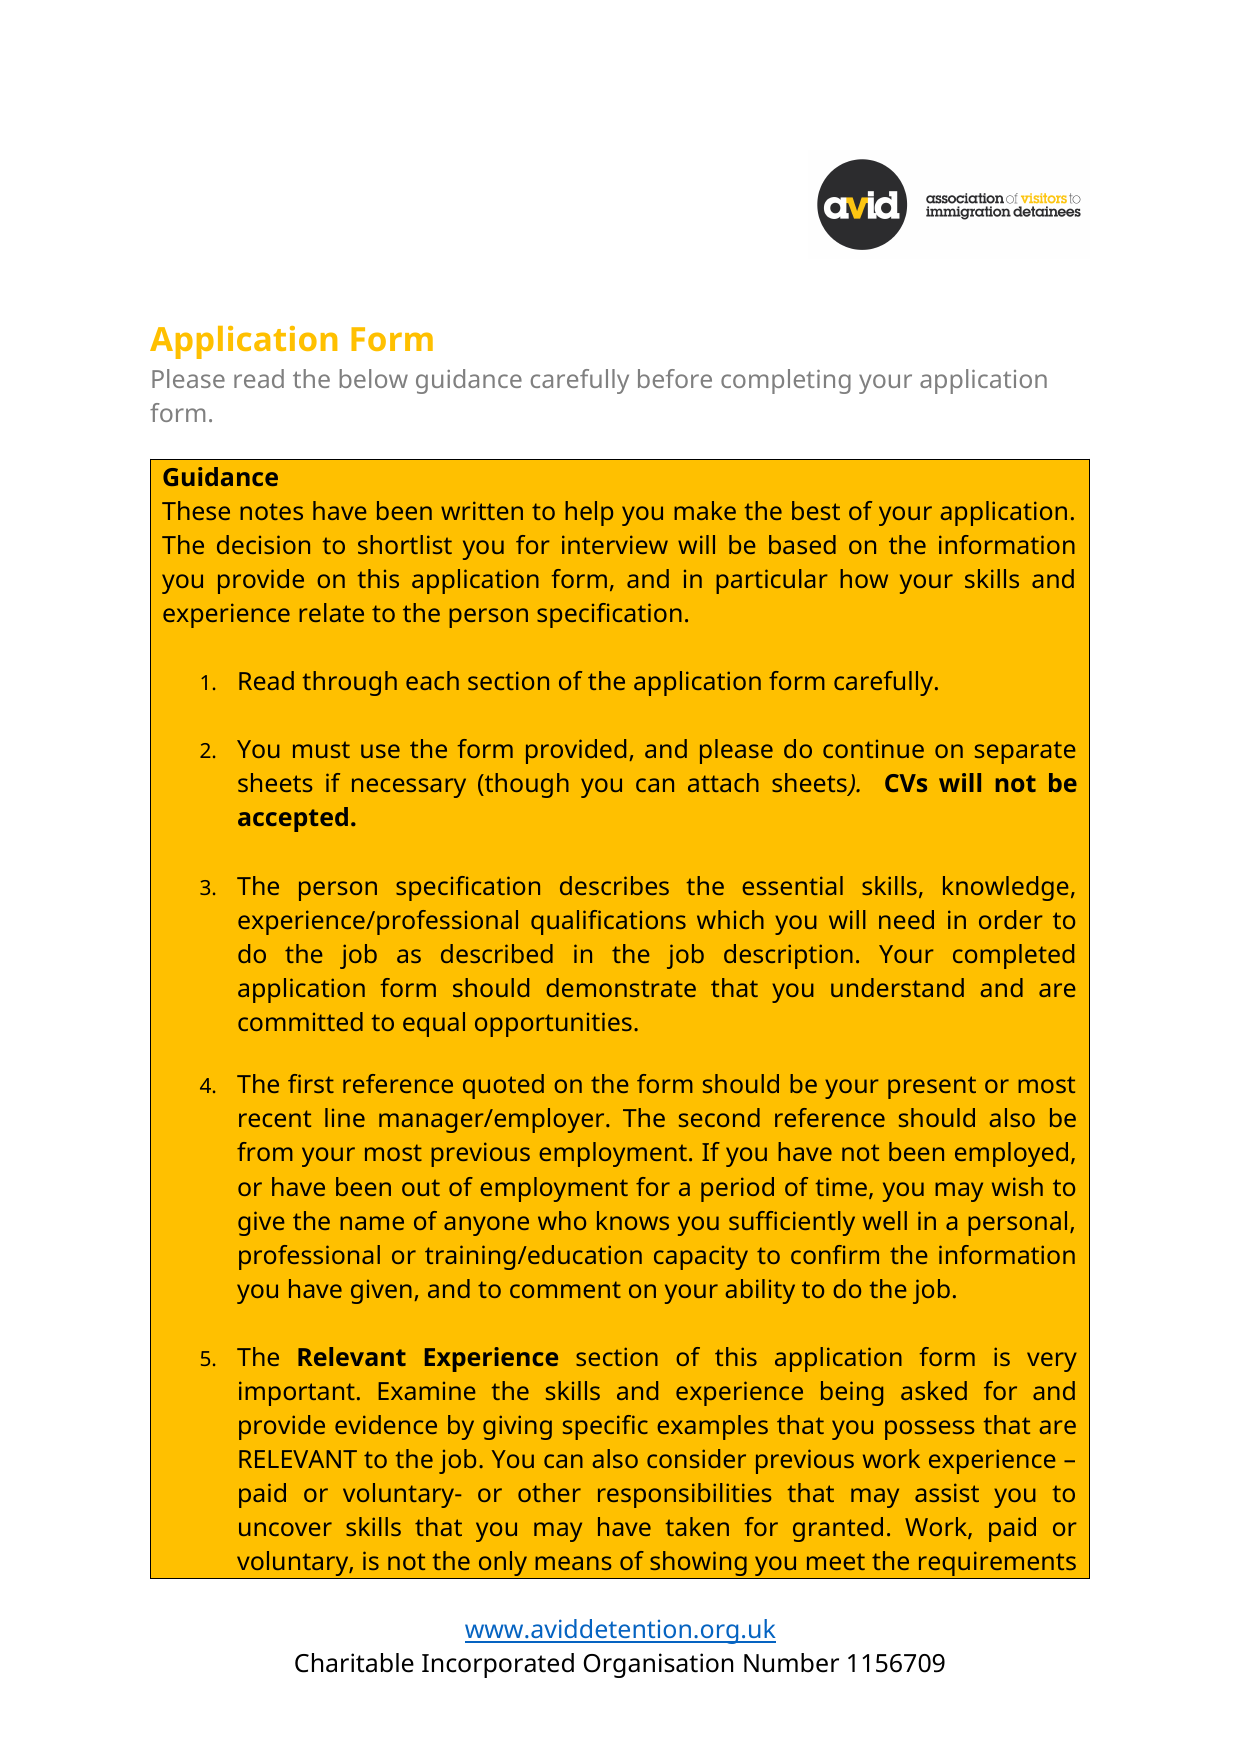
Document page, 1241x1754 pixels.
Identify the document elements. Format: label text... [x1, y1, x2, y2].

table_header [151, 460, 1089, 1578]
text Application Form [150, 316, 1090, 362]
text Please read the below guidance carefully before completing your application form. [150, 362, 1090, 430]
picture [808, 150, 1091, 259]
